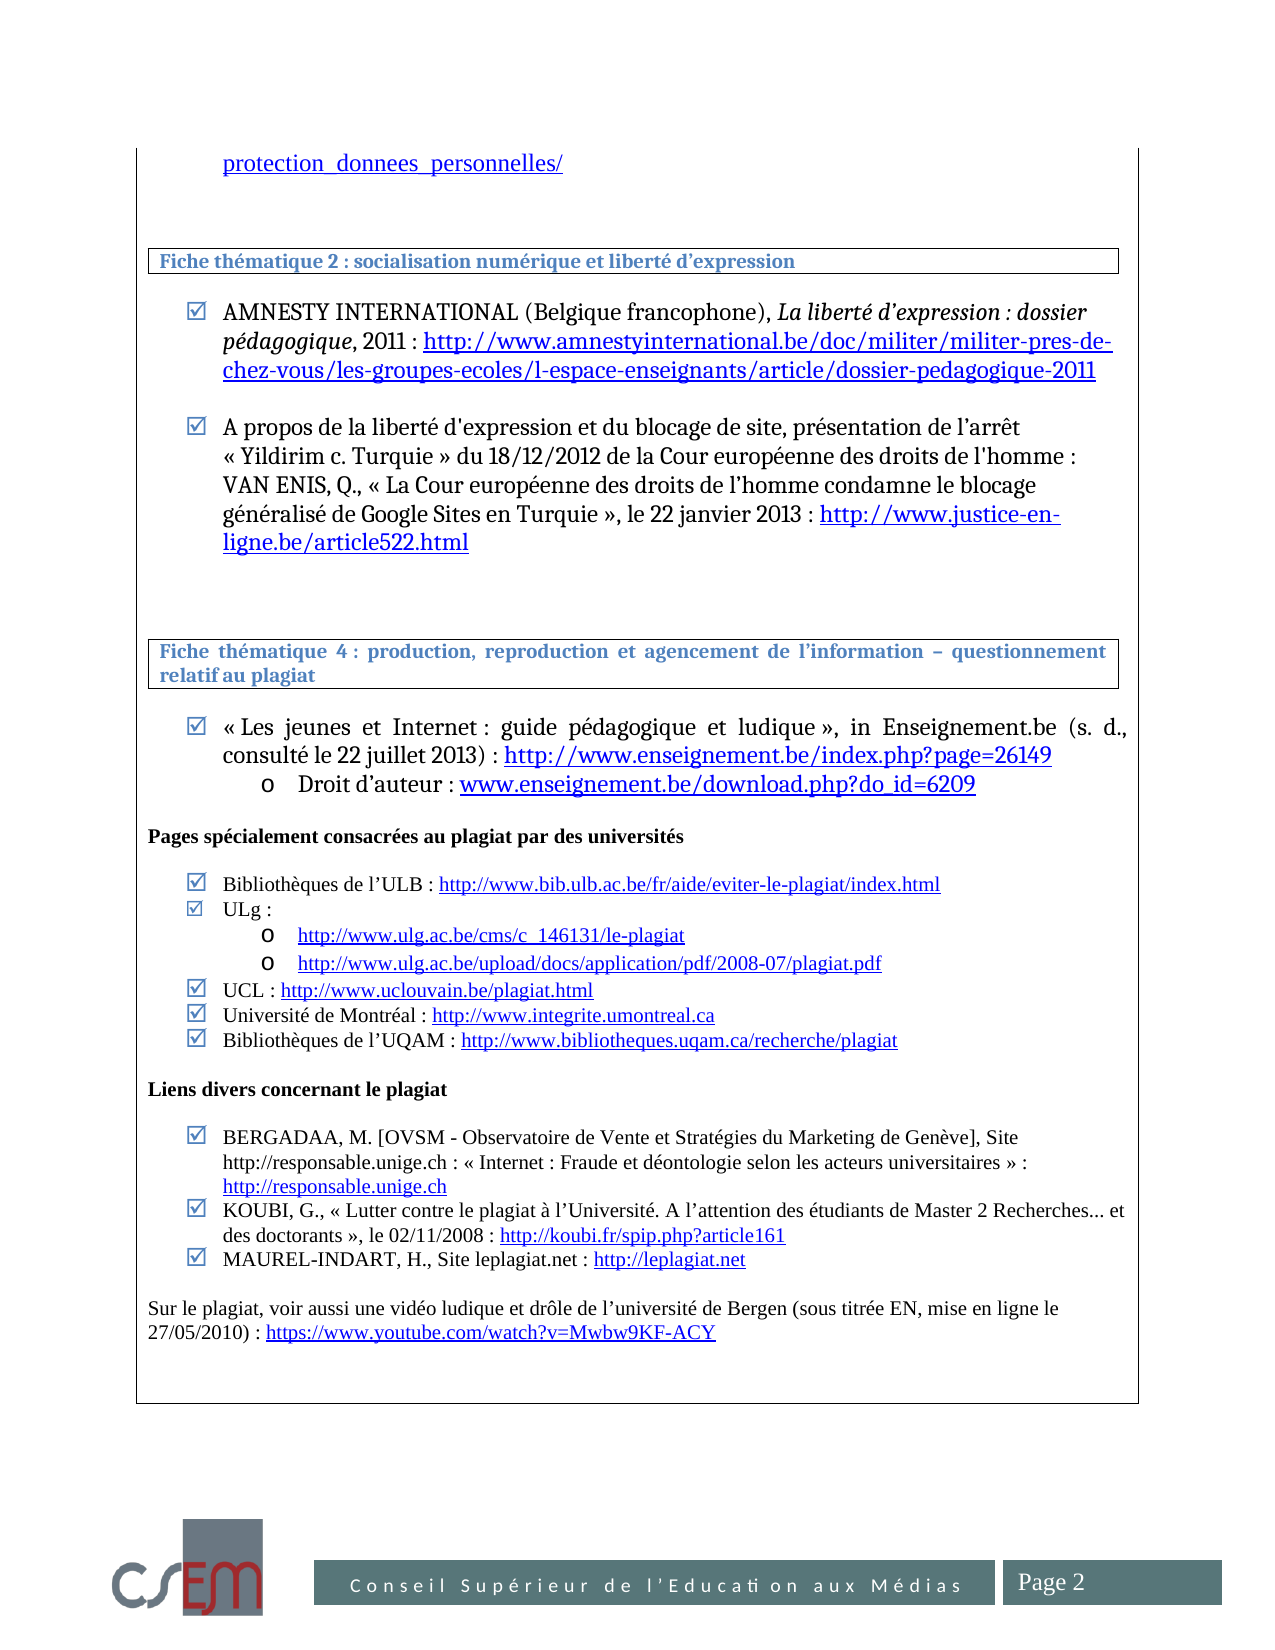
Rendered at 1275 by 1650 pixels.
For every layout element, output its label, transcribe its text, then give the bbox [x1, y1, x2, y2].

picture [109, 1519, 264, 1620]
table_cell Sur le plagiat, voir aussi une vidéo ludique et drôle de l’université de Bergen (sous titrée EN, mise en ligne le 27/05/2010) : https://www.youtube.com/watch?v=Mwbw9KF-ACY [137, 1272, 1138, 1403]
table_cell « Les jeunes et Internet : guide pédagogique et ludique », in Enseignement.be (s. d., consulté le 22 juillet 2013) : http://www.enseignement.be/index.php?page=26149 Droit d’auteur : www.enseignement.be/download.php?do_id=6209 Pages spécialement consacrées au plagiat par des universités Bibliothèques de l’ULB : http://www.bib.ulb.ac.be/fr/aide/eviter-le-plagiat/index.html ULg : http://www.ulg.ac.be/cms/c_146131/le-plagiat http://www.ulg.ac.be/upload/docs/application/pdf/2008-07/plagiat.pdf UCL : http://www.uclouvain.be/plagiat.html Université de Montréal : http://www.integrite.umontreal.ca Bibliothèques de l’UQAM : http://www.bibliotheques.uqam.ca/recherche/plagiat Liens divers concernant le plagiat BERGADAA, M. [OVSM - Observatoire de Vente et Stratégies du Marketing de Genève], Site http://responsable.unige.ch : « Internet : Fraude et déontologie selon les acteurs universitaires » : http://responsable.unige.ch KOUBI, G., « Lutter contre le plagiat à l’Université. A l’attention des étudiants de Master 2 Recherches... et des doctorants », le 02/11/2008 : http://koubi.fr/spip.php?article161 MAUREL-INDART, H., Site leplagiat.net : http://leplagiat.net [137, 689, 1138, 1272]
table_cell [137, 148, 1138, 224]
table_cell AMNESTY INTERNATIONAL (Belgique francophone), La liberté d’expression : dossier pédagogique, 2011 : http://www.amnestyinternational.be/doc/militer/militer-pres-de-chez-vous/les-groupes-ecoles/l-espace-enseignants/article/dossier-pedagogique-2011 A propos de la liberté d'expression et du blocage de site, présentation de l’arrêt « Yildirim c. Turquie » du 18/12/2012 de la Cour européenne des droits de l'homme : VAN ENIS, Q., « La Cour européenne des droits de l’homme condamne le blocage généralisé de Google Sites en Turquie », le 22 janvier 2013 : http://www.justice-en-ligne.be/article522.html [137, 224, 1138, 688]
